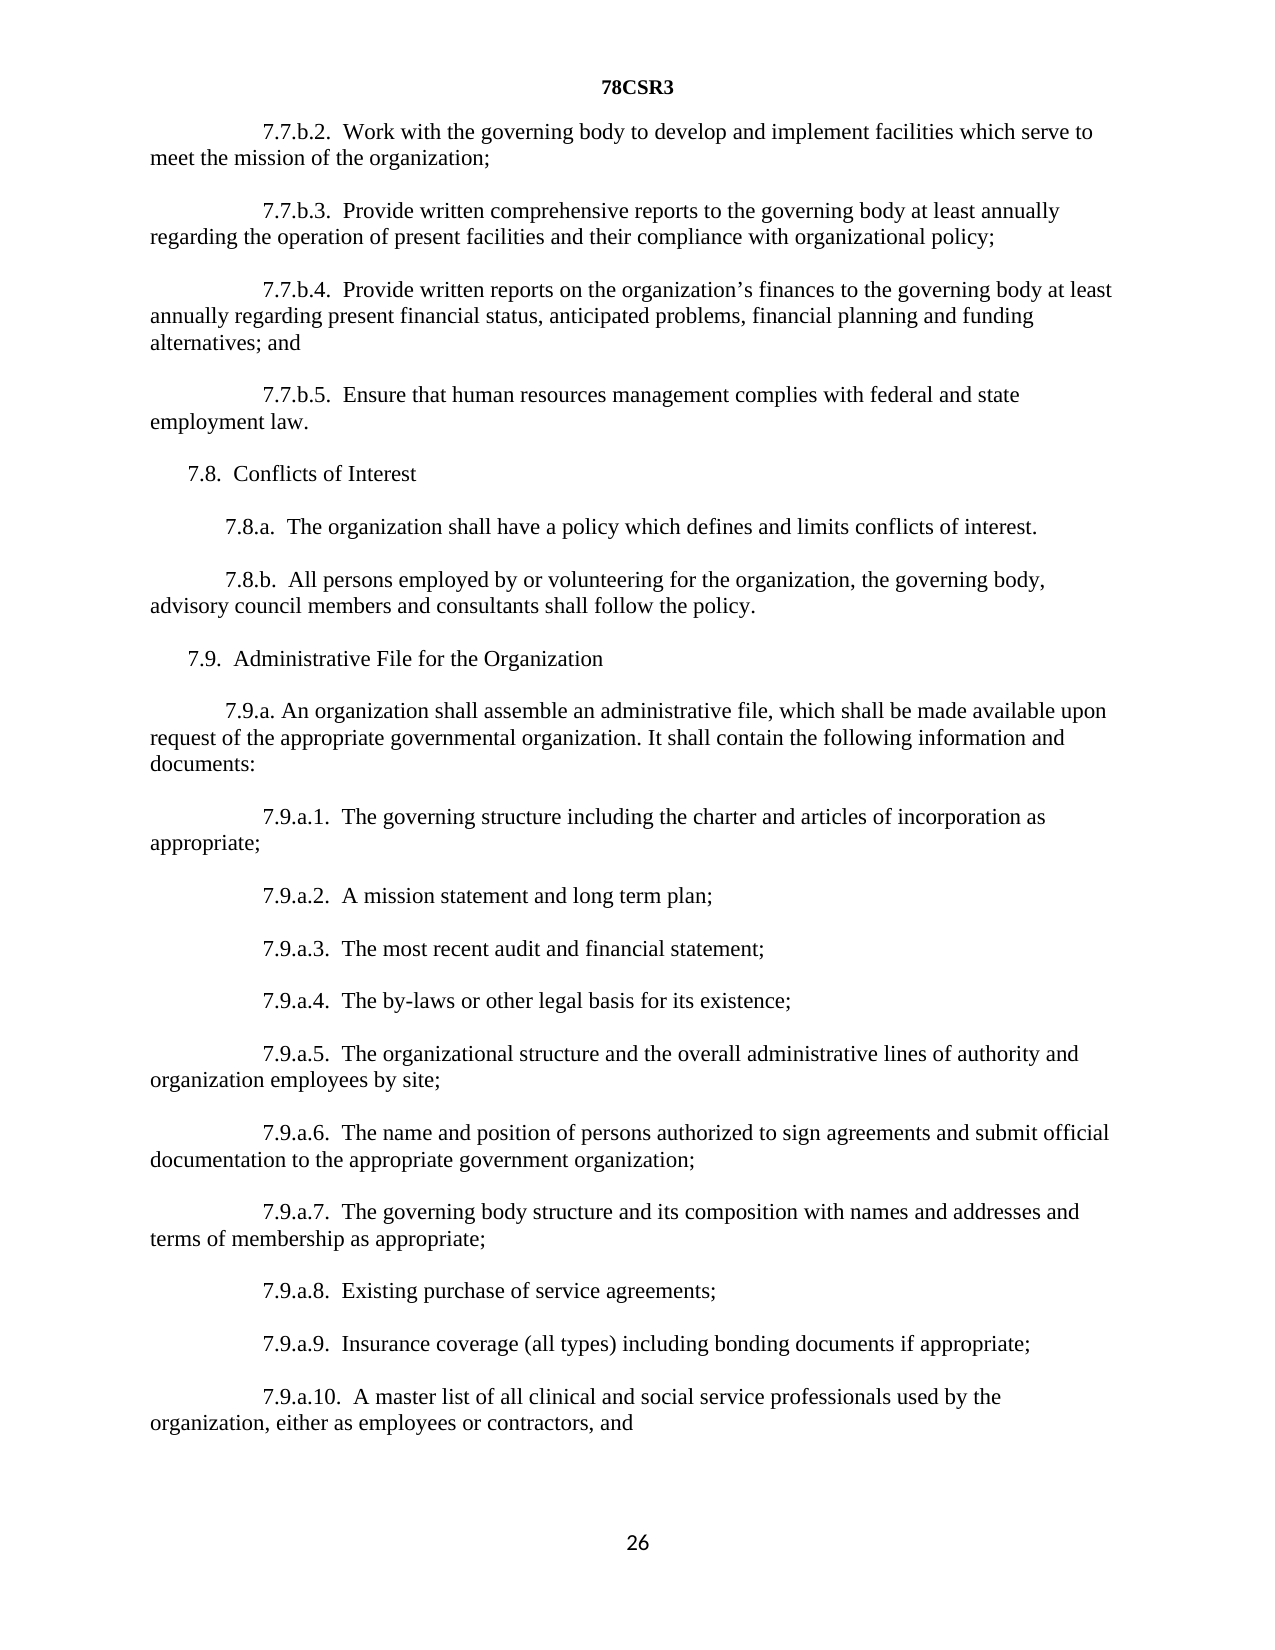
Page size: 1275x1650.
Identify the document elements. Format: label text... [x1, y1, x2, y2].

text 7.8. Conflicts of Interest [150, 460, 1125, 487]
text appropriate; [150, 829, 1125, 856]
text 7.9.a.10. A master list of all clinical and social service professionals used by the [225, 1383, 1125, 1409]
text 7.7.b.3. Provide written comprehensive reports to the governing body at least annually [225, 197, 1125, 223]
text organization, either as employees or contractors, and [150, 1409, 1125, 1436]
text 7.9.a.9. Insurance coverage (all types) including bonding documents if appropriate; [225, 1330, 1125, 1356]
text annually regarding present financial status, anticipated problems, financial planning and funding alternatives; and [150, 302, 1125, 355]
text 7.9.a.5. The organizational structure and the overall administrative lines of authority and [225, 1040, 1125, 1067]
text 7.9.a.3. The most recent audit and financial statement; [225, 935, 1125, 961]
text 7.9.a.4. The by-laws or other legal basis for its existence; [225, 987, 1125, 1014]
text 7.7.b.4. Provide written reports on the organization’s finances to the governing body at least [225, 276, 1125, 302]
text 7.9.a.1. The governing structure including the charter and articles of incorporation as [225, 803, 1125, 829]
text meet the mission of the organization; [150, 144, 1125, 171]
text request of the appropriate governmental organization. It shall contain the following information and documents: [150, 724, 1125, 777]
text documentation to the appropriate government organization; [150, 1146, 1125, 1172]
text 7.9. Administrative File for the Organization [150, 645, 1125, 671]
text 7.9.a.6. The name and position of persons authorized to sign agreements and submit official [225, 1119, 1125, 1146]
text employment law. [150, 408, 1125, 434]
text regarding the operation of present facilities and their compliance with organizational policy; [150, 223, 1125, 249]
text 7.9.a. An organization shall assemble an administrative file, which shall be made available upon [187, 698, 1125, 724]
text 7.7.b.5. Ensure that human resources management complies with federal and state [225, 381, 1125, 408]
text organization employees by site; [150, 1067, 1125, 1093]
text terms of membership as appropriate; [150, 1225, 1125, 1251]
text 7.8.b. All persons employed by or volunteering for the organization, the governing body, [187, 566, 1125, 592]
text 7.9.a.8. Existing purchase of service agreements; [225, 1277, 1125, 1304]
text 7.8.a. The organization shall have a policy which defines and limits conflicts of interest. [187, 513, 1125, 539]
text 7.9.a.7. The governing body structure and its composition with names and addresses and [225, 1198, 1125, 1225]
text 7.9.a.2. A mission statement and long term plan; [225, 882, 1125, 908]
text advisory council members and consultants shall follow the policy. [150, 592, 1125, 618]
text 7.7.b.2. Work with the governing body to develop and implement facilities which serve to [225, 118, 1125, 144]
